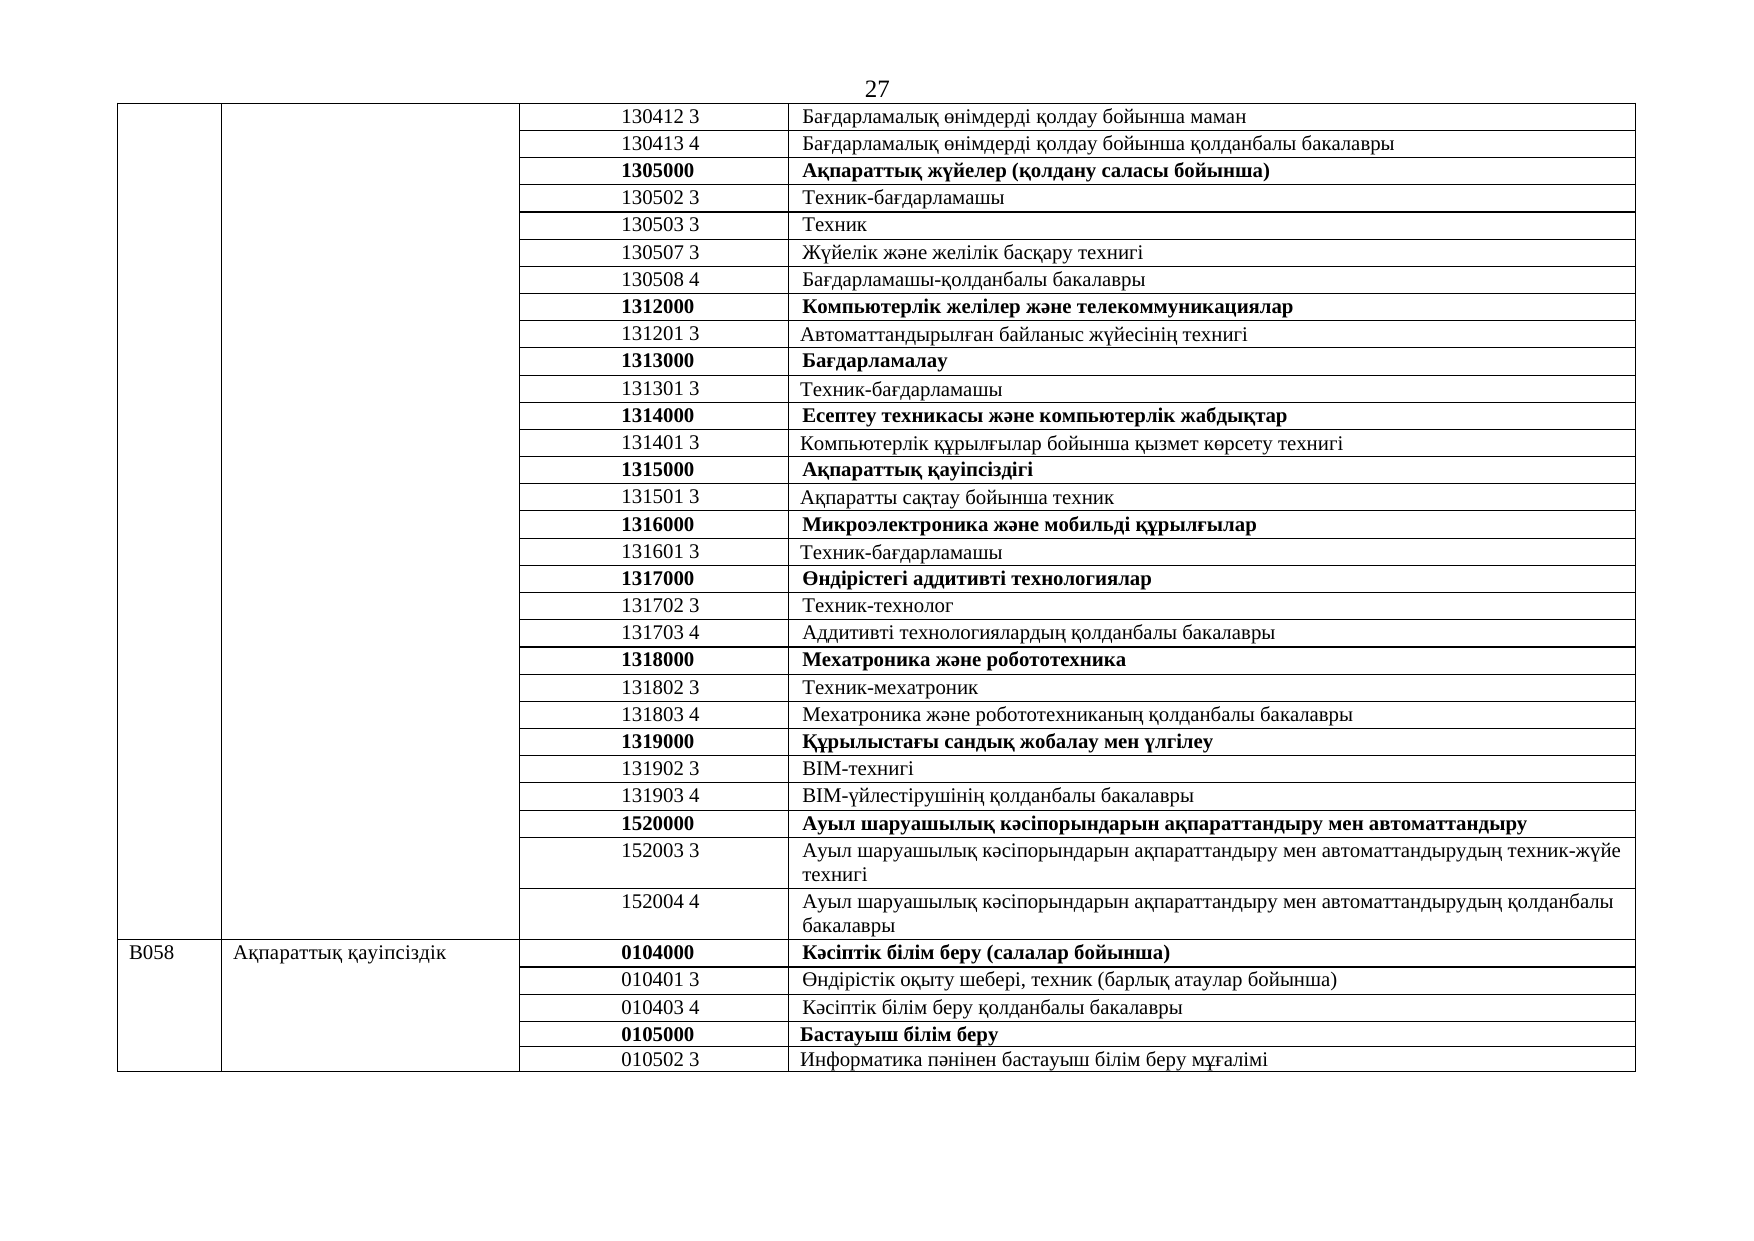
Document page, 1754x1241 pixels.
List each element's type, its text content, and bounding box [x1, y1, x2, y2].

table_cell Техник [789, 213, 1635, 238]
table_cell 1316000 [520, 511, 788, 538]
table_cell Бағдарламалау [789, 348, 1635, 374]
table_cell 130412 3 [520, 104, 788, 130]
table_cell Автоматтандырылған байланыс жүйесінің технигі [789, 321, 1635, 347]
table_cell 152004 4 [520, 889, 788, 939]
table_cell 1520000 [520, 811, 788, 837]
table_cell Мехатроника және робототехниканың қолданбалы бакалавры [789, 702, 1635, 728]
table_cell Кәсіптік білім беру қолданбалы бакалавры [789, 995, 1635, 1021]
table_cell Мехатроника және робототехника [789, 648, 1635, 673]
table_cell Ауыл шаруашылық кәсіпорындарын ақпараттандыру мен автоматтандырудың техник-жүйе технигі [789, 838, 1635, 888]
table_cell 010401 3 [520, 968, 788, 993]
table_cell ВIM-технигі [789, 756, 1635, 782]
table_cell Аддитивті технологиялардың қолданбалы бакалавры [789, 620, 1635, 646]
table_cell Ақпараттық қауіпсіздік [222, 940, 519, 1071]
table_cell Техник-бағдарламашы [789, 376, 1635, 402]
table_cell 1312000 [520, 294, 788, 320]
table_cell Техник-мехатроник [789, 675, 1635, 701]
table_cell 131803 4 [520, 702, 788, 728]
table_cell Бастауыш білім беру [789, 1022, 1635, 1046]
table_cell 131703 4 [520, 620, 788, 646]
table_cell 130502 3 [520, 185, 788, 211]
table_cell Есептеу техникасы және компьютерлік жабдықтар [789, 403, 1635, 429]
table_cell 131601 3 [520, 539, 788, 565]
table_cell Техник-бағдарламашы [789, 185, 1635, 211]
table_cell Өндірістік оқыту шебері, техник (барлық атаулар бойынша) [789, 968, 1635, 993]
table_cell Ауыл шаруашылық кәсіпорындарын ақпараттандыру мен автоматтандыру [789, 811, 1635, 837]
table_cell В058 [118, 940, 221, 1071]
table_cell ВIM-үйлестірушінің қолданбалы бакалавры [789, 783, 1635, 809]
table_cell 1305000 [520, 158, 788, 184]
table_cell 131301 3 [520, 376, 788, 402]
table_cell 1313000 [520, 348, 788, 374]
table_cell Жүйелік және желілік басқару технигі [789, 240, 1635, 266]
table_cell Бағдарламалық өнімдерді қолдау бойынша маман [789, 104, 1635, 130]
table_cell Микроэлектроника және мобильді құрылғылар [789, 511, 1635, 538]
table_cell 1319000 [520, 729, 788, 755]
table_cell Ақпараттық жүйелер (қолдану саласы бойынша) [789, 158, 1635, 184]
table_cell Техник-технолог [789, 593, 1635, 619]
table_cell Өндірістегі аддитивті технологиялар [789, 566, 1635, 592]
table_cell 0104000 [520, 940, 788, 966]
table_cell Құрылыстағы сандық жобалау мен үлгілеу [789, 729, 1635, 755]
table_cell 131401 3 [520, 430, 788, 456]
table_cell Ақпаратты сақтау бойынша техник [789, 484, 1635, 510]
table_cell 010403 4 [520, 995, 788, 1021]
table_cell Ақпараттық қауіпсіздігі [789, 457, 1635, 483]
table_cell 1317000 [520, 566, 788, 592]
table_cell Кәсіптік білім беру (салалар бойынша) [789, 940, 1635, 966]
table_cell Бағдарламалық өнімдерді қолдау бойынша қолданбалы бакалавры [789, 131, 1635, 157]
table_cell 130503 3 [520, 213, 788, 238]
table_cell 0105000 [520, 1022, 788, 1046]
table_cell 131902 3 [520, 756, 788, 782]
table_cell 010502 3 [520, 1047, 788, 1071]
table_cell 1318000 [520, 648, 788, 673]
table_cell 1314000 [520, 403, 788, 429]
table_cell 130507 3 [520, 240, 788, 266]
table_cell Ауыл шаруашылық кәсіпорындарын ақпараттандыру мен автоматтандырудың қолданбалы бакалавры [789, 889, 1635, 939]
table_cell 131903 4 [520, 783, 788, 809]
table_cell 130508 4 [520, 267, 788, 293]
table_cell 1315000 [520, 457, 788, 483]
table_cell 131802 3 [520, 675, 788, 701]
table_cell 131702 3 [520, 593, 788, 619]
table_cell Компьютерлік құрылғылар бойынша қызмет көрсету технигі [789, 430, 1635, 456]
table_cell 131201 3 [520, 321, 788, 347]
table_cell Информатика пәнінен бастауыш білім беру мұғалімі [789, 1047, 1635, 1071]
table_cell Техник-бағдарламашы [789, 539, 1635, 565]
table_cell 130413 4 [520, 131, 788, 157]
table_cell Бағдарламашы-қолданбалы бакалавры [789, 267, 1635, 293]
table_cell 131501 3 [520, 484, 788, 510]
table_cell 152003 3 [520, 838, 788, 888]
table_cell Компьютерлік желілер және телекоммуникациялар [789, 294, 1635, 320]
